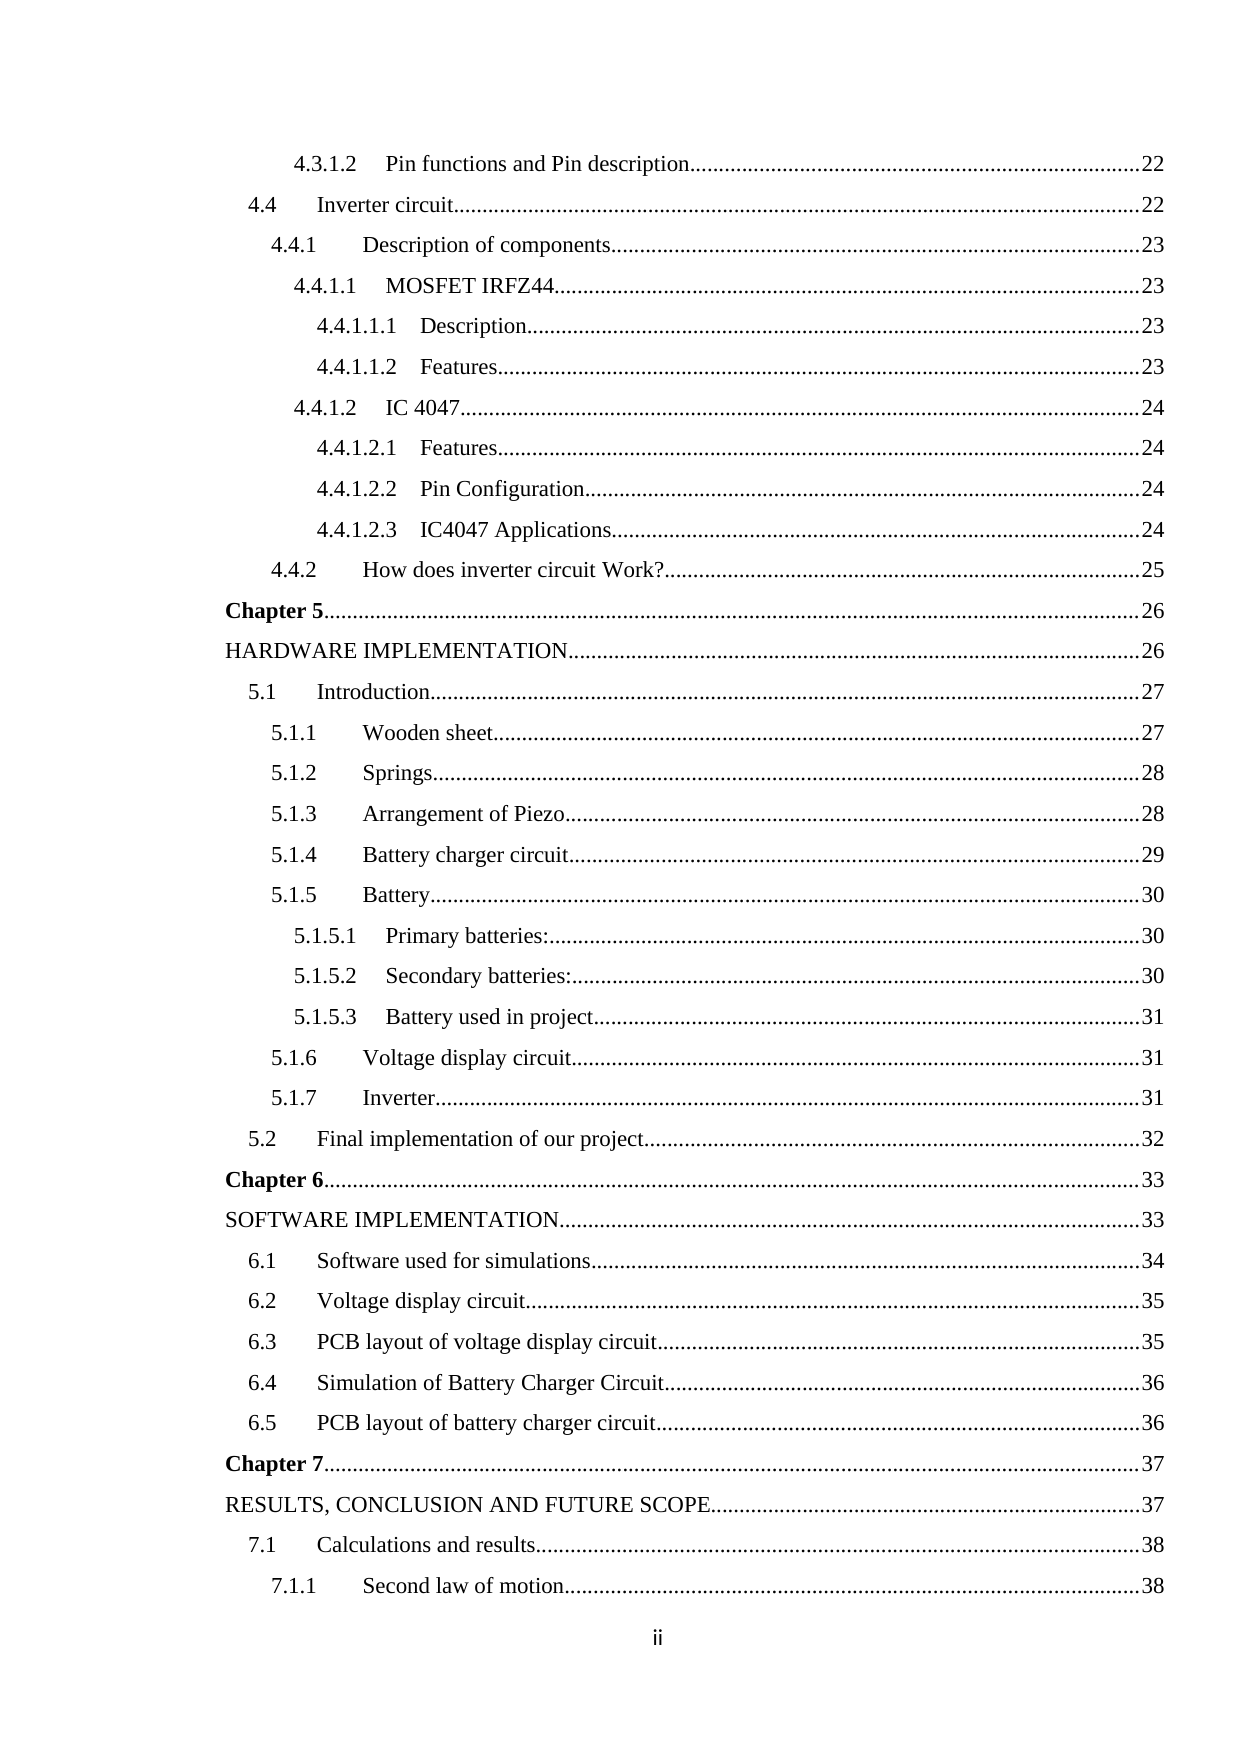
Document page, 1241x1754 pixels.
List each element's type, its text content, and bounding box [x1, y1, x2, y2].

text 6.1 Software used for simulations 34 [248, 1247, 1090, 1273]
text 4.4.1.2.2 Pin Configuration 24 [585, 475, 1090, 501]
text 5.1.7 Inverter 31 [271, 1084, 1090, 1111]
text 4.4.1.1 MOSFET IRFZ44 23 [294, 272, 1090, 298]
text 5.1 Introduction 27 [248, 678, 1090, 704]
text 6.5 PCB layout of battery charger circuit 36 [248, 1409, 1090, 1436]
text 4.4.1.1.1 Description 23 [317, 312, 1090, 339]
text 4.4.1.1.2 Features 23 [317, 353, 1090, 379]
text 4.4.1.2.1 Features 24 [497, 434, 1090, 461]
text 5.2 Final implementation of our project 32 [248, 1125, 1090, 1151]
text 5.1.2 Springs 28 [271, 759, 1090, 786]
text 4.4.1.2.1 Features 24 [317, 434, 420, 461]
text 5.1.5.3 Battery used in project 31 [294, 1003, 1090, 1029]
text 5.1.4 Battery charger circuit 29 [271, 841, 1090, 867]
text 5.1.5.1 Primary batteries: 30 [294, 922, 1090, 948]
text 7.1 Calculations and results 38 [248, 1531, 1090, 1558]
text 4.4 Inverter circuit 22 [248, 191, 1090, 217]
text 4.4.2 How does inverter circuit Work? 25 [271, 556, 1090, 583]
text 5.1.3 Arrangement of Piezo 28 [271, 800, 1090, 826]
text 6.2 Voltage display circuit 35 [248, 1287, 1090, 1314]
text 5.1.1 Wooden sheet 27 [271, 719, 1090, 745]
text Chapter 7 37 [225, 1450, 1090, 1476]
text 5.1.5.2 Secondary batteries: 30 [294, 962, 1090, 989]
text 7.1.1 Second law of motion 38 [271, 1572, 1090, 1598]
text RESULTS, CONCLUSION AND FUTURE SCOPE 37 [225, 1491, 1090, 1517]
text 4.4.1 Description of components 23 [271, 231, 1090, 258]
text Chapter 5 26 [225, 597, 1090, 623]
text 5.1.6 Voltage display circuit 31 [271, 1044, 1090, 1070]
text 4.3.1.2 Pin functions and Pin description 22 [294, 150, 1090, 176]
text 5.1.5 Battery 30 [271, 881, 1090, 908]
text 6.4 Simulation of Battery Charger Circuit 36 [248, 1369, 1090, 1395]
text Chapter 6 33 [225, 1166, 1090, 1192]
text 4.4.1.2.3 IC4047 Applications 24 [317, 516, 1090, 542]
text 6.3 PCB layout of voltage display circuit 35 [248, 1328, 1090, 1354]
text 4.4.1.2 IC 4047 24 [294, 394, 1090, 420]
text 4.4.1.2.2 Pin Configuration 24 [317, 475, 420, 501]
text HARDWARE IMPLEMENTATION 26 [225, 637, 1090, 664]
text SOFTWARE IMPLEMENTATION 33 [225, 1206, 1090, 1233]
